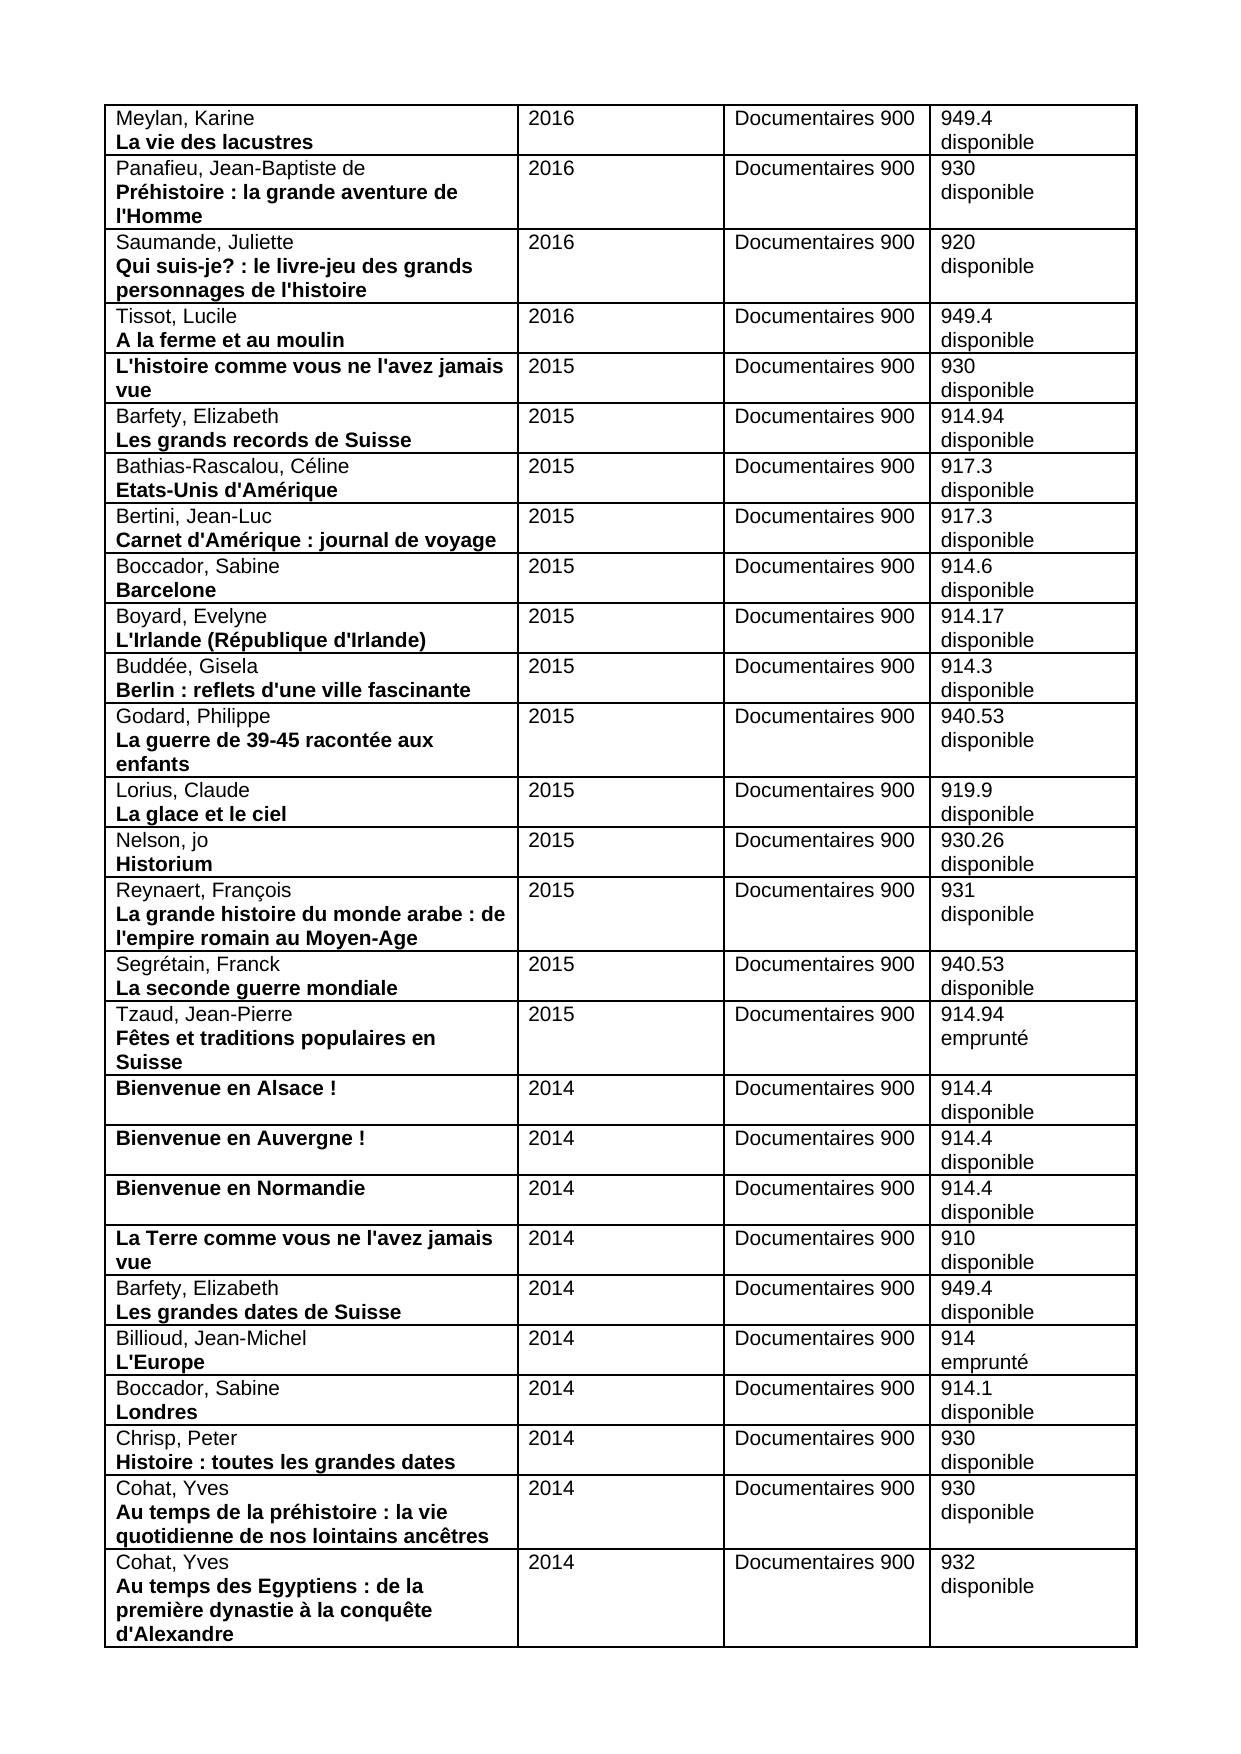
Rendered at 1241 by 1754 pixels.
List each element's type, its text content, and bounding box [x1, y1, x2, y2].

table_cell 2015 [519, 604, 723, 652]
table_cell 914.94 emprunté [931, 1002, 1135, 1074]
table_cell 2015 [519, 554, 723, 602]
table_cell 914.1 disponible [931, 1376, 1135, 1424]
table_cell Documentaires 900 [725, 504, 929, 552]
table_cell 2014 [519, 1176, 723, 1224]
table_cell Documentaires 900 [725, 1226, 929, 1274]
table_cell Bienvenue en Normandie [106, 1176, 517, 1224]
table_cell Lorius, Claude La glace et le ciel [106, 778, 517, 826]
table_cell Bienvenue en Auvergne ! [106, 1126, 517, 1174]
table_cell Documentaires 900 [725, 878, 929, 950]
table_cell Boccador, Sabine Londres [106, 1376, 517, 1424]
table_cell Documentaires 900 [725, 1076, 929, 1124]
table_cell 932 disponible [931, 1550, 1135, 1646]
table_cell 2015 [519, 654, 723, 702]
table_cell 919.9 disponible [931, 778, 1135, 826]
table_cell Documentaires 900 [725, 1550, 929, 1646]
table_cell 2014 [519, 1126, 723, 1174]
table_cell Documentaires 900 [725, 654, 929, 702]
table_cell 2016 [519, 230, 723, 302]
table_cell Documentaires 900 [725, 828, 929, 876]
table_cell Documentaires 900 [725, 1376, 929, 1424]
table_cell Documentaires 900 [725, 1126, 929, 1174]
table_cell 914.4 disponible [931, 1126, 1135, 1174]
table_cell Cohat, Yves Au temps de la préhistoire : la vie quotidienne de nos lointains ancêtres [106, 1476, 517, 1548]
table_cell 914.94 disponible [931, 404, 1135, 452]
table_cell 2014 [519, 1276, 723, 1324]
table_cell Nelson, jo Historium [106, 828, 517, 876]
table_cell 930 disponible [931, 156, 1135, 228]
table_cell Documentaires 900 [725, 554, 929, 602]
table_cell 930 disponible [931, 354, 1135, 402]
table_cell 2016 [519, 106, 723, 154]
table_cell Tissot, Lucile A la ferme et au moulin [106, 304, 517, 352]
table_cell 914.4 disponible [931, 1176, 1135, 1224]
table_cell 930.26 disponible [931, 828, 1135, 876]
table_cell 2015 [519, 828, 723, 876]
table_cell 949.4 disponible [931, 1276, 1135, 1324]
table_cell Boyard, Evelyne L'Irlande (République d'Irlande) [106, 604, 517, 652]
table_cell Documentaires 900 [725, 230, 929, 302]
table_cell 920 disponible [931, 230, 1135, 302]
table_cell 949.4 disponible [931, 304, 1135, 352]
table_cell Meylan, Karine La vie des lacustres [106, 106, 517, 154]
table_cell 2016 [519, 156, 723, 228]
table_cell 914.3 disponible [931, 654, 1135, 702]
table_cell 914.4 disponible [931, 1076, 1135, 1124]
table_cell 917.3 disponible [931, 454, 1135, 502]
table_cell Documentaires 900 [725, 106, 929, 154]
table_cell Cohat, Yves Au temps des Egyptiens : de la première dynastie à la conquête d'Alexandre [106, 1550, 517, 1646]
table_cell Documentaires 900 [725, 1276, 929, 1324]
table_cell 2015 [519, 952, 723, 1000]
table_cell 910 disponible [931, 1226, 1135, 1274]
table_cell Documentaires 900 [725, 454, 929, 502]
table_cell 2015 [519, 778, 723, 826]
table_cell La Terre comme vous ne l'avez jamais vue [106, 1226, 517, 1274]
table_cell Buddée, Gisela Berlin : reflets d'une ville fascinante [106, 654, 517, 702]
table_cell Panafieu, Jean-Baptiste de Préhistoire : la grande aventure de l'Homme [106, 156, 517, 228]
table_cell 2014 [519, 1476, 723, 1548]
table_cell Documentaires 900 [725, 952, 929, 1000]
table_cell Bathias-Rascalou, Céline Etats-Unis d'Amérique [106, 454, 517, 502]
table_cell Segrétain, Franck La seconde guerre mondiale [106, 952, 517, 1000]
table_cell 2014 [519, 1076, 723, 1124]
table_cell Documentaires 900 [725, 404, 929, 452]
table_cell 2014 [519, 1550, 723, 1646]
table_cell Tzaud, Jean-Pierre Fêtes et traditions populaires en Suisse [106, 1002, 517, 1074]
table_cell Documentaires 900 [725, 1002, 929, 1074]
table_cell Documentaires 900 [725, 1426, 929, 1474]
table_cell 914.17 disponible [931, 604, 1135, 652]
table_cell Documentaires 900 [725, 156, 929, 228]
table_cell 931 disponible [931, 878, 1135, 950]
table_cell Reynaert, François La grande histoire du monde arabe : de l'empire romain au Moyen-Age [106, 878, 517, 950]
table_cell Bertini, Jean-Luc Carnet d'Amérique : journal de voyage [106, 504, 517, 552]
table_cell Barfety, Elizabeth Les grandes dates de Suisse [106, 1276, 517, 1324]
table_cell 2015 [519, 454, 723, 502]
table_cell 2015 [519, 404, 723, 452]
table_cell 2015 [519, 504, 723, 552]
table_cell 914.6 disponible [931, 554, 1135, 602]
table_cell Documentaires 900 [725, 354, 929, 402]
table_cell 2014 [519, 1376, 723, 1424]
table_cell 2016 [519, 304, 723, 352]
table_cell 2015 [519, 1002, 723, 1074]
table_cell 2014 [519, 1426, 723, 1474]
table_cell Bienvenue en Alsace ! [106, 1076, 517, 1124]
table_cell Barfety, Elizabeth Les grands records de Suisse [106, 404, 517, 452]
table_cell Chrisp, Peter Histoire : toutes les grandes dates [106, 1426, 517, 1474]
table_cell 930 disponible [931, 1426, 1135, 1474]
table_cell Documentaires 900 [725, 778, 929, 826]
table_cell Saumande, Juliette Qui suis-je? : le livre-jeu des grands personnages de l'histoire [106, 230, 517, 302]
table_cell 2014 [519, 1226, 723, 1274]
table_cell 940.53 disponible [931, 952, 1135, 1000]
table_cell 914 emprunté [931, 1326, 1135, 1374]
table_cell Godard, Philippe La guerre de 39-45 racontée aux enfants [106, 704, 517, 776]
table_cell 2015 [519, 354, 723, 402]
table_cell Documentaires 900 [725, 304, 929, 352]
table_cell Documentaires 900 [725, 604, 929, 652]
table_cell Documentaires 900 [725, 1176, 929, 1224]
table_cell L'histoire comme vous ne l'avez jamais vue [106, 354, 517, 402]
table_cell 940.53 disponible [931, 704, 1135, 776]
table_cell 949.4 disponible [931, 106, 1135, 154]
table_cell Documentaires 900 [725, 1476, 929, 1548]
table_cell Documentaires 900 [725, 1326, 929, 1374]
table_cell 2015 [519, 878, 723, 950]
table_cell Billioud, Jean-Michel L'Europe [106, 1326, 517, 1374]
table_cell Boccador, Sabine Barcelone [106, 554, 517, 602]
table_cell 2014 [519, 1326, 723, 1374]
table_cell Documentaires 900 [725, 704, 929, 776]
table_cell 2015 [519, 704, 723, 776]
table_cell 930 disponible [931, 1476, 1135, 1548]
table_cell 917.3 disponible [931, 504, 1135, 552]
